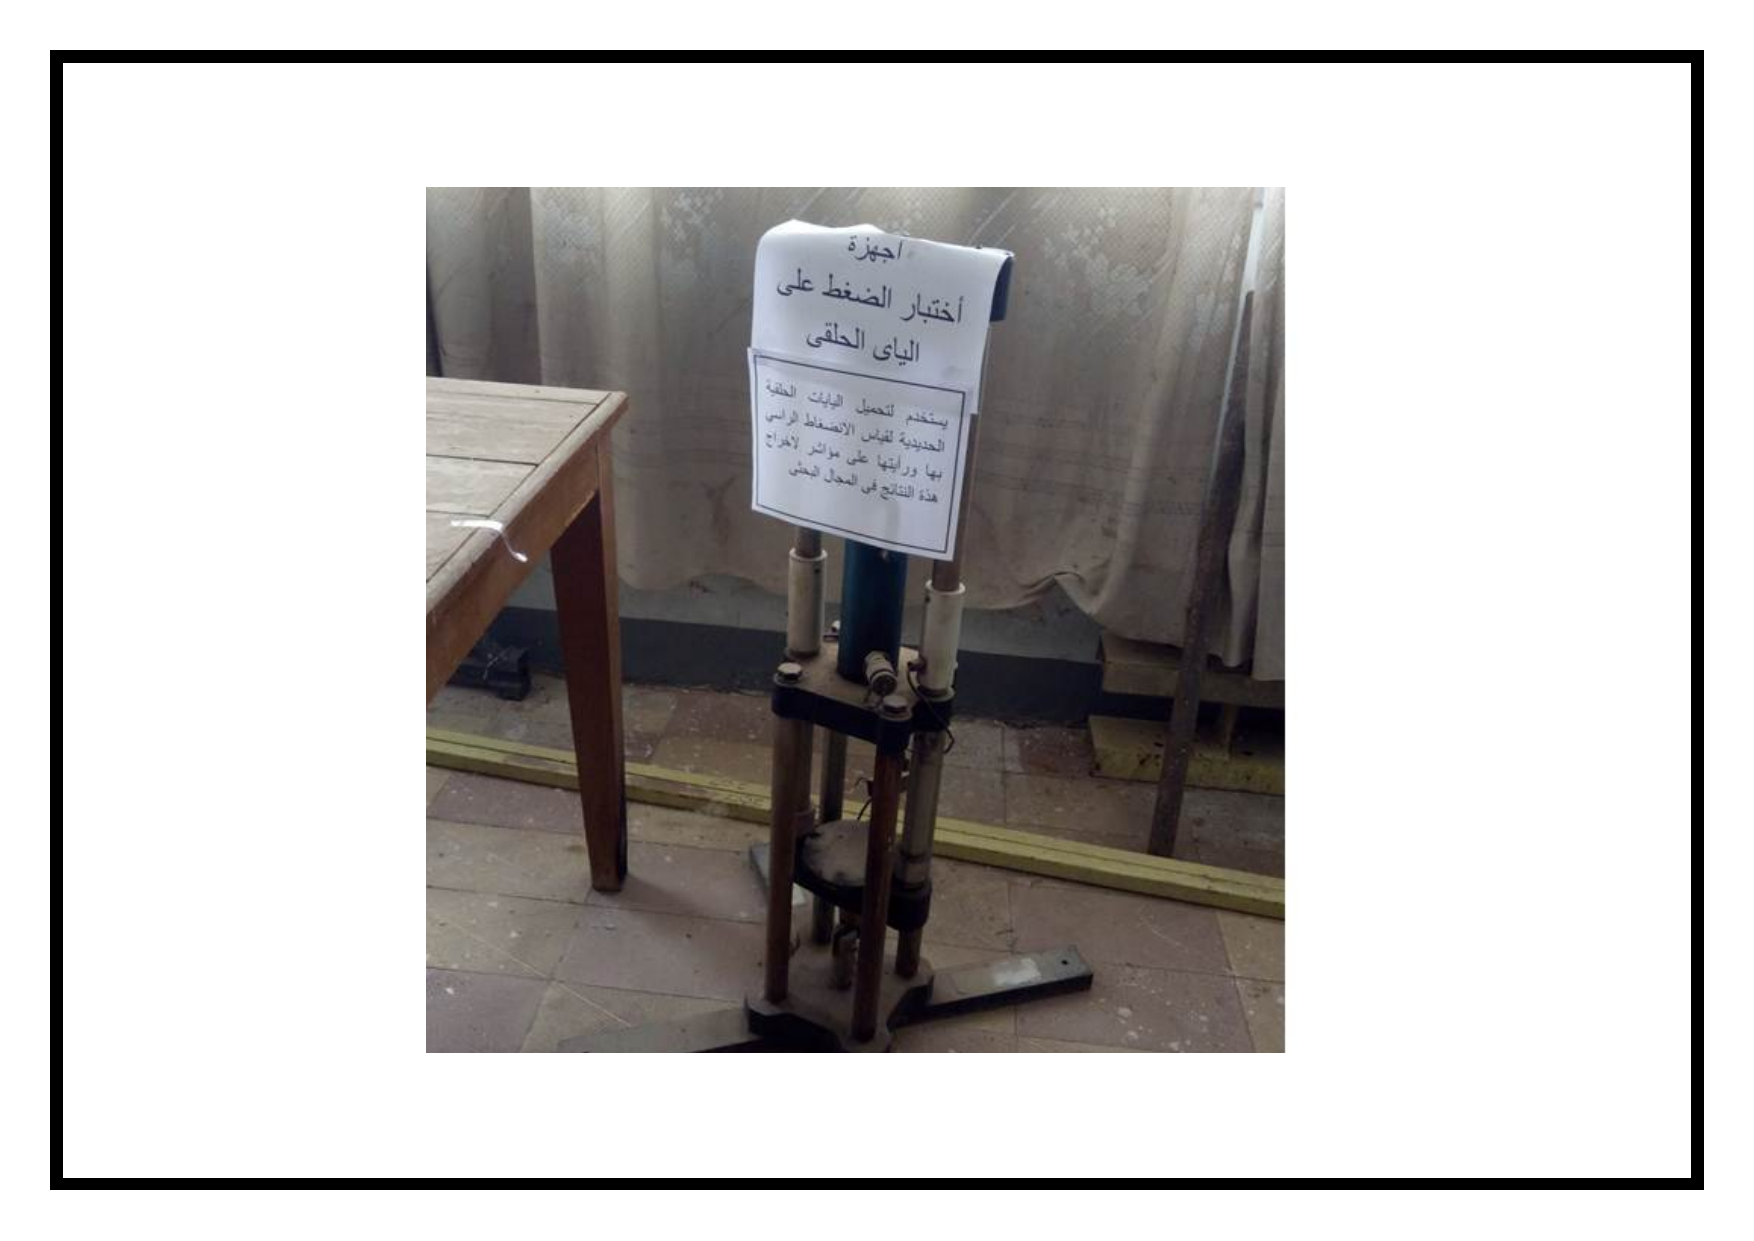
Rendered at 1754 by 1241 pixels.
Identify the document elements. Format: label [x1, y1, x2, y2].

picture [426, 187, 1328, 1053]
